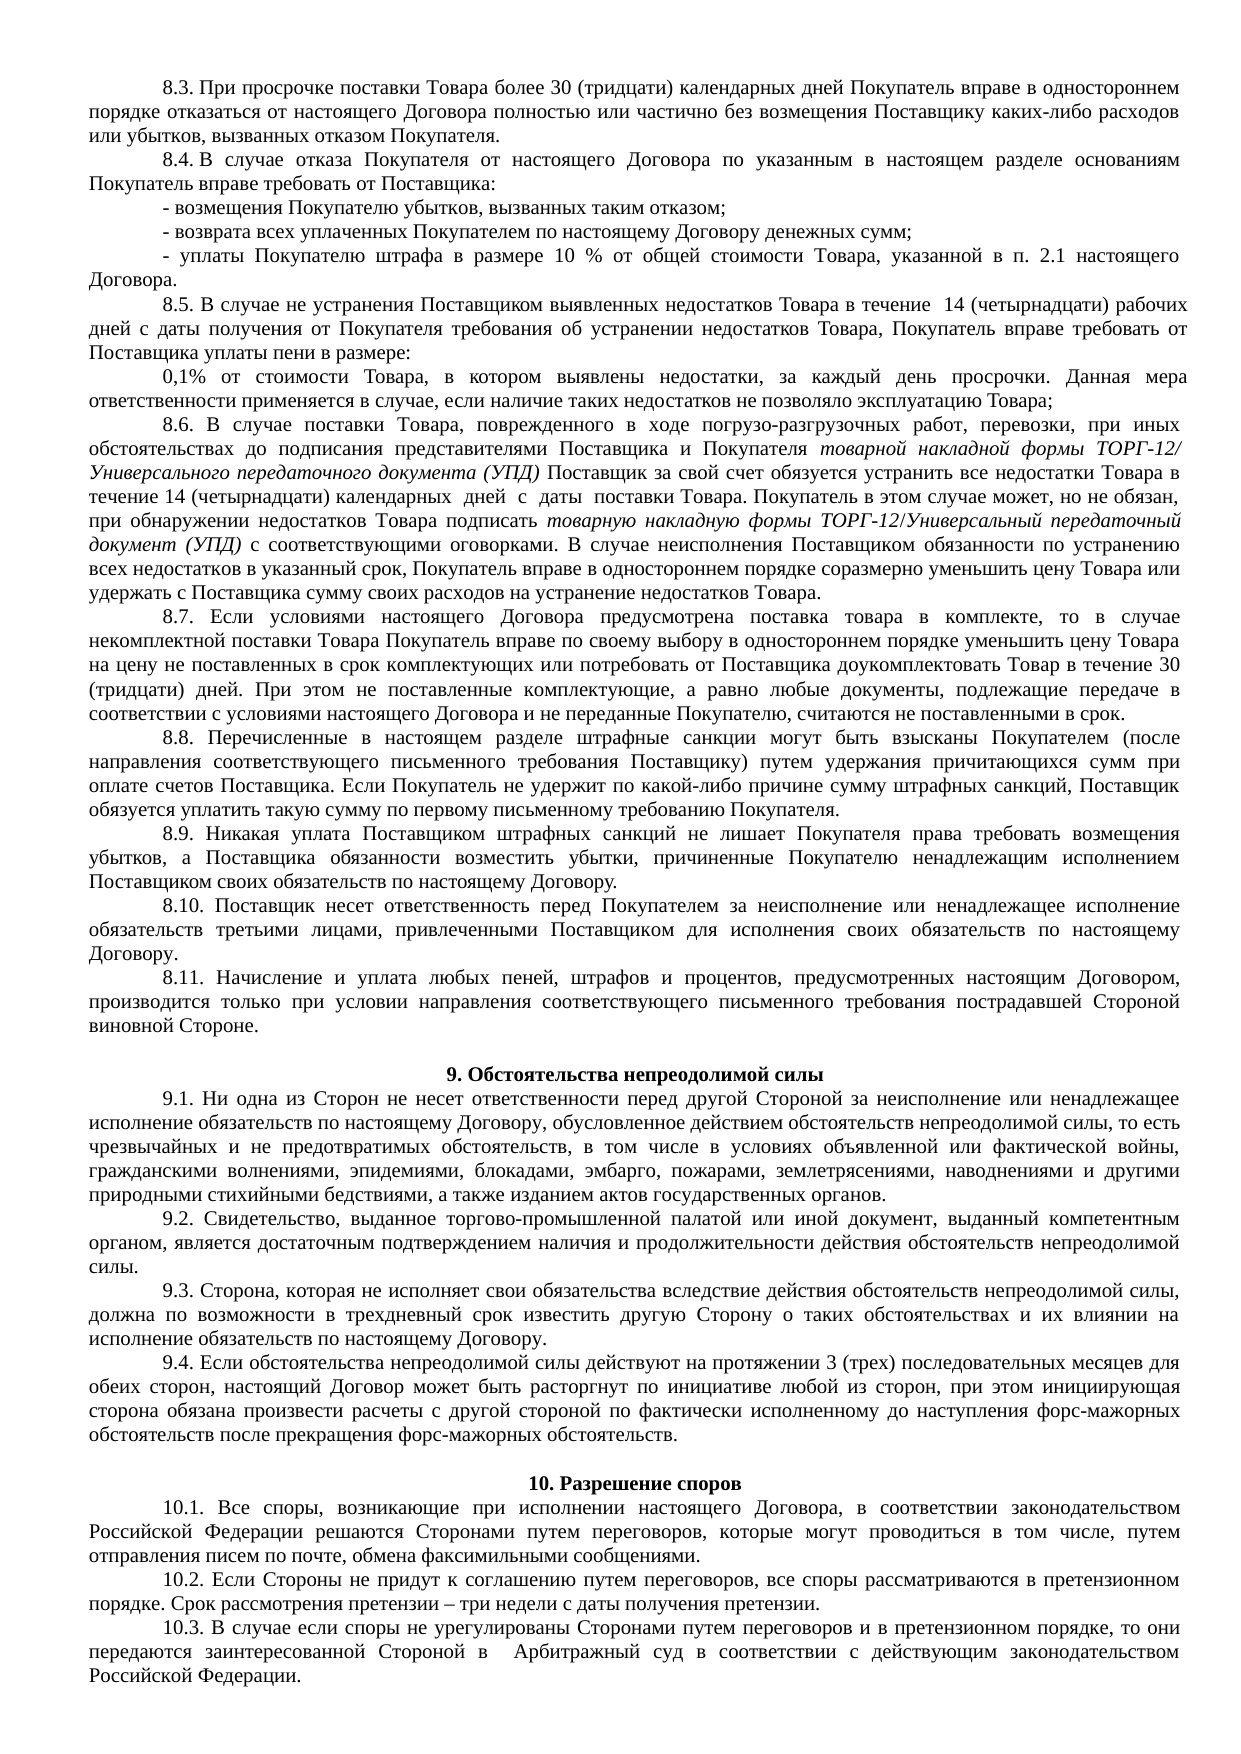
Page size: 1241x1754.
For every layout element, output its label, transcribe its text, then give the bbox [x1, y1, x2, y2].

text 0,1% от стоимости Товара, в котором выявлены недостатки, за каждый день просрочки. Данная мера ответственности применяется в случае, если наличие таких недостатков не позволяло эксплуатацию Товара; [89, 364, 1190, 412]
text 8.6. В случае поставки Товара, поврежденного в ходе погрузо-разгрузочных работ, перевозки, при иных обстоятельствах до подписания представителями Поставщика и Покупателя товарной накладной формы ТОРГ-12/ Универсального передаточного документа (УПД) Поставщик за свой счет обязуется устранить все недостатки Товара в течение 14 (четырнадцати) календарных дней с даты поставки Товара. Покупатель в этом случае может, но не обязан, при обнаружении недостатков Товара подписать товарную накладную формы ТОРГ-12/Универсальный передаточный документ (УПД) с соответствующими оговорками. В случае неисполнения Поставщиком обязанности по устранению всех недостатков в указанный срок, Покупатель вправе в одностороннем порядке соразмерно уменьшить цену Товара или удержать с Поставщика сумму своих расходов на устранение недостатков Товара. [89, 412, 1181, 604]
text 10. Разрешение споров [89, 1471, 1181, 1494]
text 9.4. Если обстоятельства непреодолимой силы действуют на протяжении 3 (трех) последовательных месяцев для обеих сторон, настоящий Договор может быть расторгнут по инициативе любой из сторон, при этом инициирующая сторона обязана произвести расчеты с другой стороной по фактически исполненному до наступления форс-мажорных обстоятельств после прекращения форс-мажорных обстоятельств. [89, 1350, 1181, 1446]
text - возврата всех уплаченных Покупателем по настоящему Договору денежных сумм; [89, 219, 1181, 243]
text 10.1. Все споры, возникающие при исполнении настоящего Договора, в соответствии законодательством Российской Федерации решаются Сторонами путем переговоров, которые могут проводиться в том числе, путем отправления писем по почте, обмена факсимильными сообщениями. [89, 1494, 1181, 1567]
text 8.3. При просрочке поставки Товара более 30 (тридцати) календарных дней Покупатель вправе в одностороннем порядке отказаться от настоящего Договора полностью или частично без возмещения Поставщику каких-либо расходов или убытков, вызванных отказом Покупателя. [89, 75, 1181, 147]
text - возмещения Покупателю убытков, вызванных таким отказом; [89, 195, 1181, 219]
text 8.8. Перечисленные в настоящем разделе штрафные санкции могут быть взысканы Покупателем (после направления соответствующего письменного требования Поставщику) путем удержания причитающихся сумм при оплате счетов Поставщика. Если Покупатель не удержит по какой-либо причине сумму штрафных санкций, Поставщик обязуется уплатить такую сумму по первому письменному требованию Покупателя. [89, 724, 1181, 821]
text 8.7. Если условиями настоящего Договора предусмотрена поставка товара в комплекте, то в случае некомплектной поставки Товара Покупатель вправе по своему выбору в одностороннем порядке уменьшить цену Товара на цену не поставленных в срок комплектующих или потребовать от Поставщика доукомплектовать Товар в течение 30 (тридцати) дней. При этом не поставленные комплектующие, а равно любые документы, подлежащие передаче в соответствии с условиями настоящего Договора и не переданные Покупателю, считаются не поставленными в срок. [89, 604, 1181, 724]
text 9.2. Свидетельство, выданное торгово-промышленной палатой или иной документ, выданный компетентным органом, является достаточным подтверждением наличия и продолжительности действия обстоятельств непреодолимой силы. [89, 1206, 1181, 1278]
text 9.3. Сторона, которая не исполняет свои обязательства вследствие действия обстоятельств непреодолимой силы, должна по возможности в трехдневный срок известить другую Сторону о таких обстоятельствах и их влиянии на исполнение обязательств по настоящему Договору. [89, 1278, 1181, 1350]
text 8.5. В случае не устранения Поставщиком выявленных недостатков Товара в течение 14 (четырнадцати) рабочих дней с даты получения от Покупателя требования об устранении недостатков Товара, Покупатель вправе требовать от Поставщика уплаты пени в размере: [89, 291, 1190, 364]
text - уплаты Покупателю штрафа в размере 10 % от общей стоимости Товара, указанной в п. 2.1 настоящего Договора. [89, 243, 1181, 291]
text 8.4. В случае отказа Покупателя от настоящего Договора по указанным в настоящем разделе основаниям Покупатель вправе требовать от Поставщика: [89, 147, 1181, 195]
text 9. Обстоятельства непреодолимой силы [89, 1061, 1181, 1086]
text 10.3. В случае если споры не урегулированы Сторонами путем переговоров и в претензионном порядке, то они передаются заинтересованной Стороной в Арбитражный суд в соответствии с действующим законодательством Российской Федерации. [89, 1615, 1181, 1687]
text 8.11. Начисление и уплата любых пеней, штрафов и процентов, предусмотренных настоящим Договором, производится только при условии направления соответствующего письменного требования пострадавшей Стороной виновной Стороне. [89, 965, 1181, 1037]
text 8.10. Поставщик несет ответственность перед Покупателем за неисполнение или ненадлежащее исполнение обязательств третьими лицами, привлеченными Поставщиком для исполнения своих обязательств по настоящему Договору. [89, 893, 1181, 965]
text 9.1. Ни одна из Сторон не несет ответственности перед другой Стороной за неисполнение или ненадлежащее исполнение обязательств по настоящему Договору, обусловленное действием обстоятельств непреодолимой силы, то есть чрезвычайных и не предотвратимых обстоятельств, в том числе в условиях объявленной или фактической войны, гражданскими волнениями, эпидемиями, блокадами, эмбарго, пожарами, землетрясениями, наводнениями и другими природными стихийными бедствиями, а также изданием актов государственных органов. [89, 1086, 1181, 1206]
text 8.9. Никакая уплата Поставщиком штрафных санкций не лишает Покупателя права требовать возмещения убытков, а Поставщика обязанности возместить убытки, причиненные Покупателю ненадлежащим исполнением Поставщиком своих обязательств по настоящему Договору. [89, 821, 1181, 893]
text 10.2. Если Стороны не придут к соглашению путем переговоров, все споры рассматриваются в претензионном порядке. Срок рассмотрения претензии – три недели с даты получения претензии. [89, 1567, 1181, 1615]
